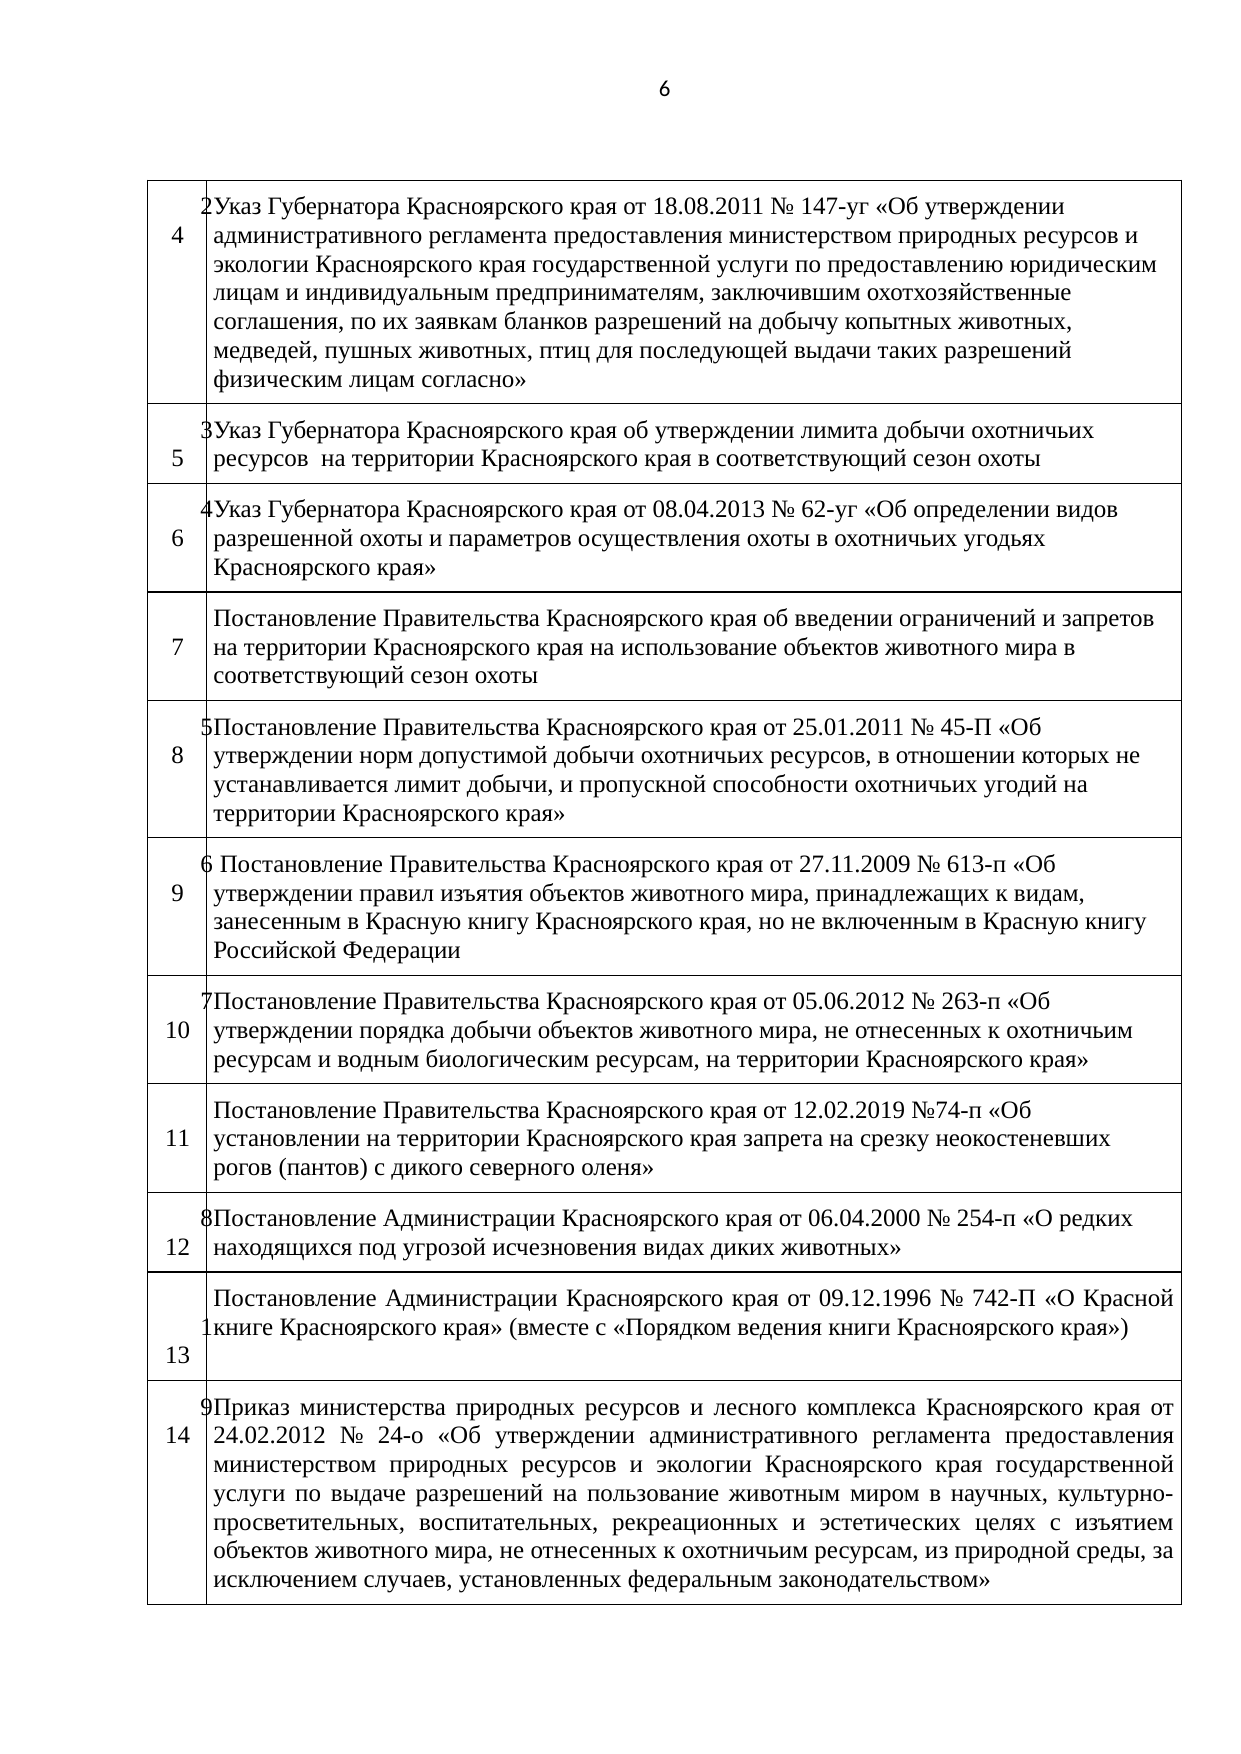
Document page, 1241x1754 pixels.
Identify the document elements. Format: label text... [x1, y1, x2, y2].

table_cell Указ Губернатора Красноярского края об утверждении лимита добычи охотничьих ресурсов на территории Красноярского края в соответствующий сезон охоты [207, 404, 1181, 483]
table_cell Приказ министерства природных ресурсов и лесного комплекса Красноярского края от 24.02.2012 № 24-о «Об утверждении административного регламента предоставления министерством природных ресурсов и экологии Красноярского края государственной услуги по выдаче разрешений на пользование животным миром в научных, культурно-просветительных, воспитательных, рекреационных и эстетических целях с изъятием объектов животного мира, не отнесенных к охотничьим ресурсам, из природной среды, за исключением случаев, установленных федеральным законодательством» [207, 1381, 1181, 1603]
table_cell Постановление Правительства Красноярского края об введении ограничений и запретов на территории Красноярского края на использование объектов животного мира в соответствующий сезон охоты [207, 593, 1181, 700]
table_cell Постановление Администрации Красноярского края от 09.12.1996 № 742-П «О Красной книге Красноярского края» (вместе с «Порядком ведения книги Красноярского края») [207, 1273, 1181, 1380]
table_cell 710 [148, 976, 206, 1083]
table_cell 7 7 [148, 593, 206, 700]
table_cell 914 [148, 1381, 206, 1603]
table_cell Постановление Администрации Красноярского края от 06.04.2000 № 254-п «О редких находящихся под угрозой исчезновения видах диких животных» [207, 1193, 1181, 1271]
table_cell 69 [148, 838, 206, 974]
table_cell Постановление Правительства Красноярского края от 25.01.2011 № 45-П «Об утверждении норм допустимой добычи охотничьих ресурсов, в отношении которых не устанавливается лимит добычи, и пропускной способности охотничьих угодий на территории Красноярского края» [207, 701, 1181, 837]
table_cell 35 [148, 404, 206, 483]
table_cell 812 [148, 1193, 206, 1271]
table_cell Постановление Правительства Красноярского края от 05.06.2012 № 263-п «Об утверждении порядка добычи объектов животного мира, не отнесенных к охотничьим ресурсам и водным биологическим ресурсам, на территории Красноярского края» [207, 976, 1181, 1083]
table_cell Постановление Правительства Красноярского края от 12.02.2019 №74-п «Об установлении на территории Красноярского края запрета на срезку неокостеневших рогов (пантов) с дикого северного оленя» [207, 1084, 1181, 1192]
table_cell Указ Губернатора Красноярского края от 18.08.2011 № 147-уг «Об утверждении административного регламента предоставления министерством природных ресурсов и экологии Красноярского края государственной услуги по предоставлению юридическим лицам и индивидуальным предпринимателям, заключившим охотхозяйственные соглашения, по их заявкам бланков разрешений на добычу копытных животных, медведей, пушных животных, птиц для последующей выдачи таких разрешений физическим лицам согласно» [207, 181, 1181, 403]
table_cell 24 [148, 181, 206, 403]
table_cell Постановление Правительства Красноярского края от 27.11.2009 № 613-п «Об утверждении правил изъятия объектов животного мира, принадлежащих к видам, занесенным в Красную книгу Красноярского края, но не включенным в Красную книгу Российской Федерации [207, 838, 1181, 974]
table_cell 58 [148, 701, 206, 837]
table_cell 11 [148, 1084, 206, 1192]
table_cell 46 [148, 484, 206, 591]
table_cell 113 [148, 1273, 206, 1380]
table_cell Указ Губернатора Красноярского края от 08.04.2013 № 62-уг «Об определении видов разрешенной охоты и параметров осуществления охоты в охотничьих угодьях Красноярского края» [207, 484, 1181, 591]
